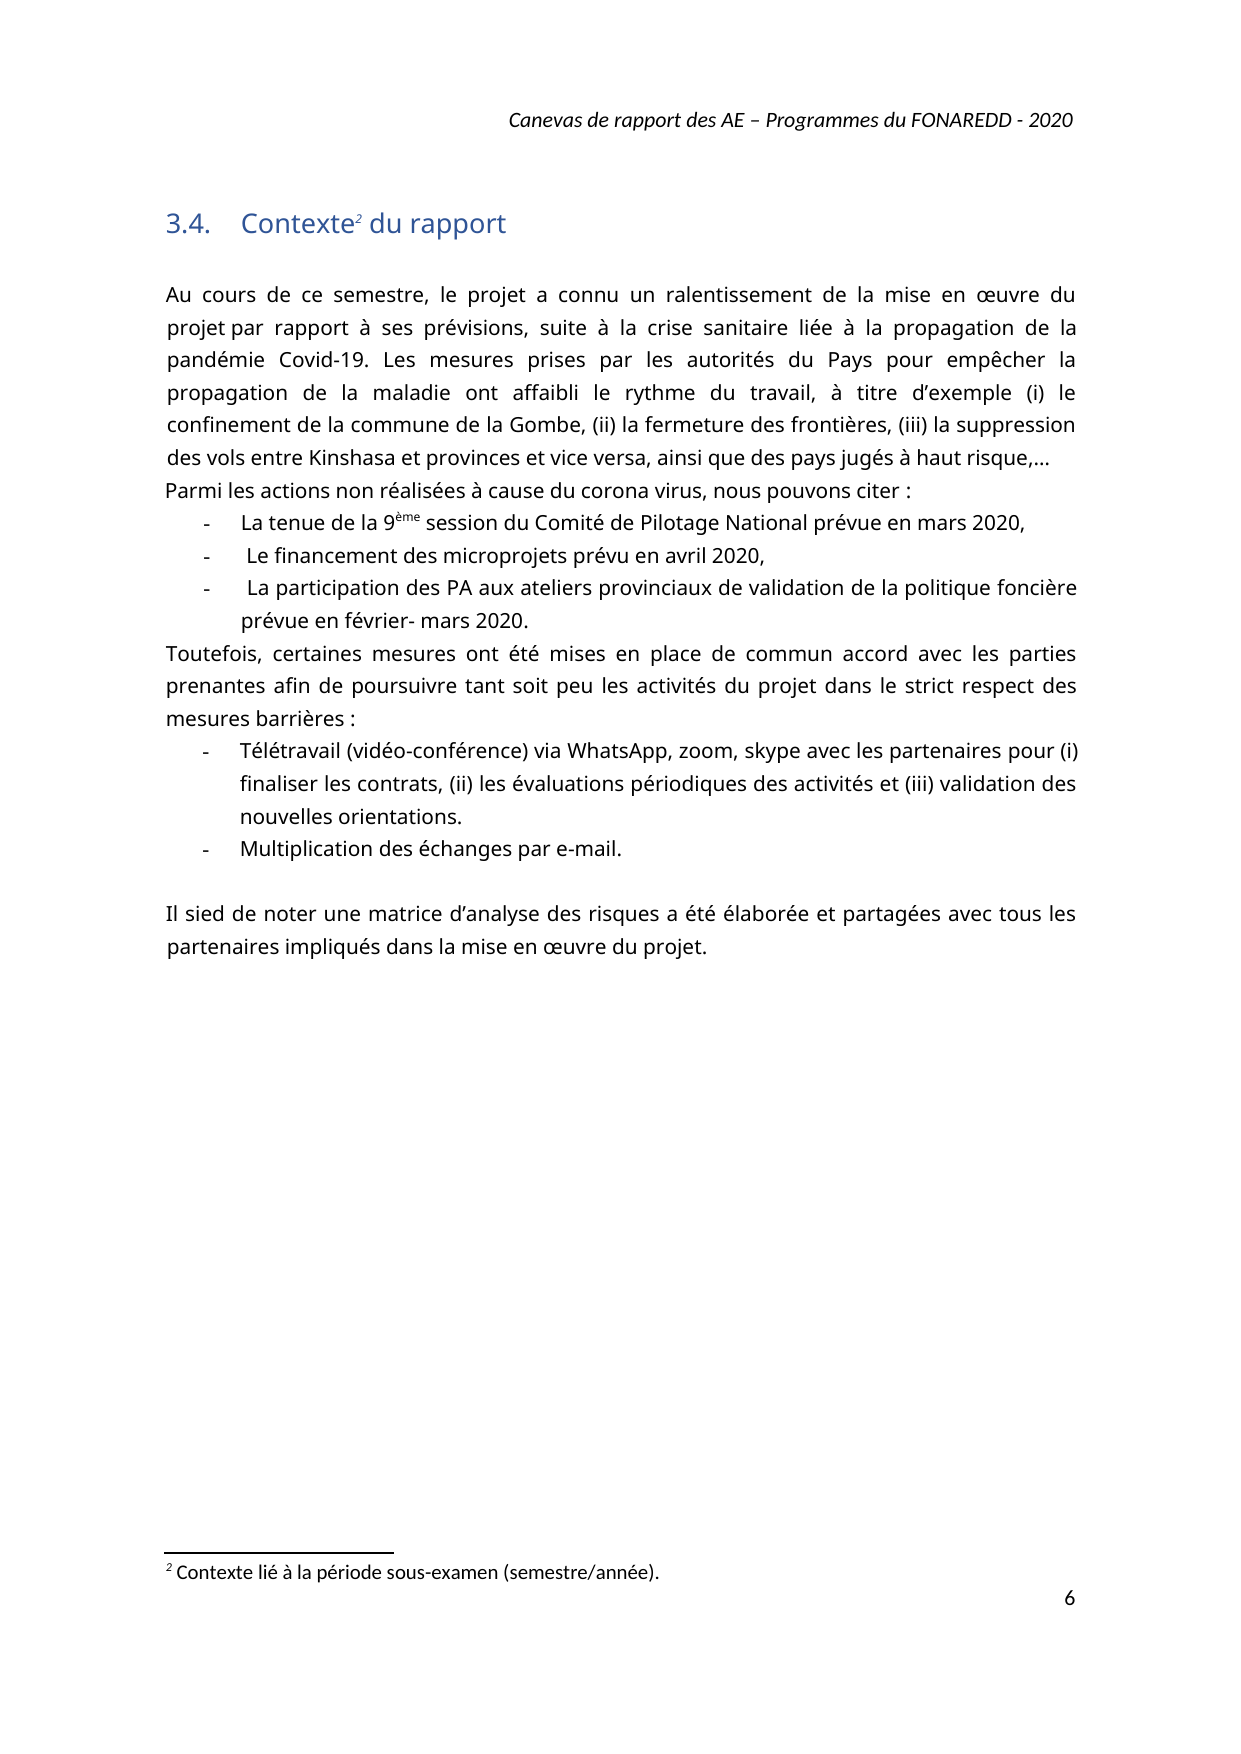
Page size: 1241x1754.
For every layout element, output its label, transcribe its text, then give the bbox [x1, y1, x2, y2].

text Au cours de ce semestre, le projet a connu un ralentissement de la mise en œuvre du projet par rapport à ses prévisions, suite à la crise sanitaire liée à la propagation de la pandémie Covid-19. Les mesures prises par les autorités du Pays pour empêcher la propagation de la maladie ont affaibli le rythme du travail, à titre d’exemple (i) le confinement de la commune de la Gombe, (ii) la fermeture des frontières, (iii) la suppression des vols entre Kinshasa et provinces et vice versa, ainsi que des pays jugés à haut risque,… [166, 280, 1078, 472]
list Télétravail (vidéo-conférence) via WhatsApp, zoom, skype avec les partenaires pour (i) finaliser les contrats, (ii) les évaluations périodiques des activités et (iii) validation des nouvelles orientations. [202, 737, 1078, 830]
list La tenue de la 9ème session du Comité de Pilotage National prévue en mars 2020, [203, 508, 1078, 537]
text Toutefois, certaines mesures ont été mises en place de commun accord avec les parties prenantes afin de poursuivre tant soit peu les activités du projet dans le strict respect des mesures barrières : [166, 639, 1078, 732]
list La participation des PA aux ateliers provinciaux de validation de la politique foncière prévue en février- mars 2020. [203, 573, 1078, 634]
text Il sied de noter une matrice d’analyse des risques a été élaborée et partagées avec tous les partenaires impliqués dans la mise en œuvre du projet. [166, 899, 1078, 961]
text Parmi les actions non réalisées à cause du corona virus, nous pouvons citer : [164, 476, 1078, 504]
list Multiplication des échanges par e-mail. [202, 834, 1078, 863]
list Le financement des microprojets prévu en avril 2020, [203, 541, 1078, 569]
subtitle Contexte du rapport [166, 204, 1075, 241]
